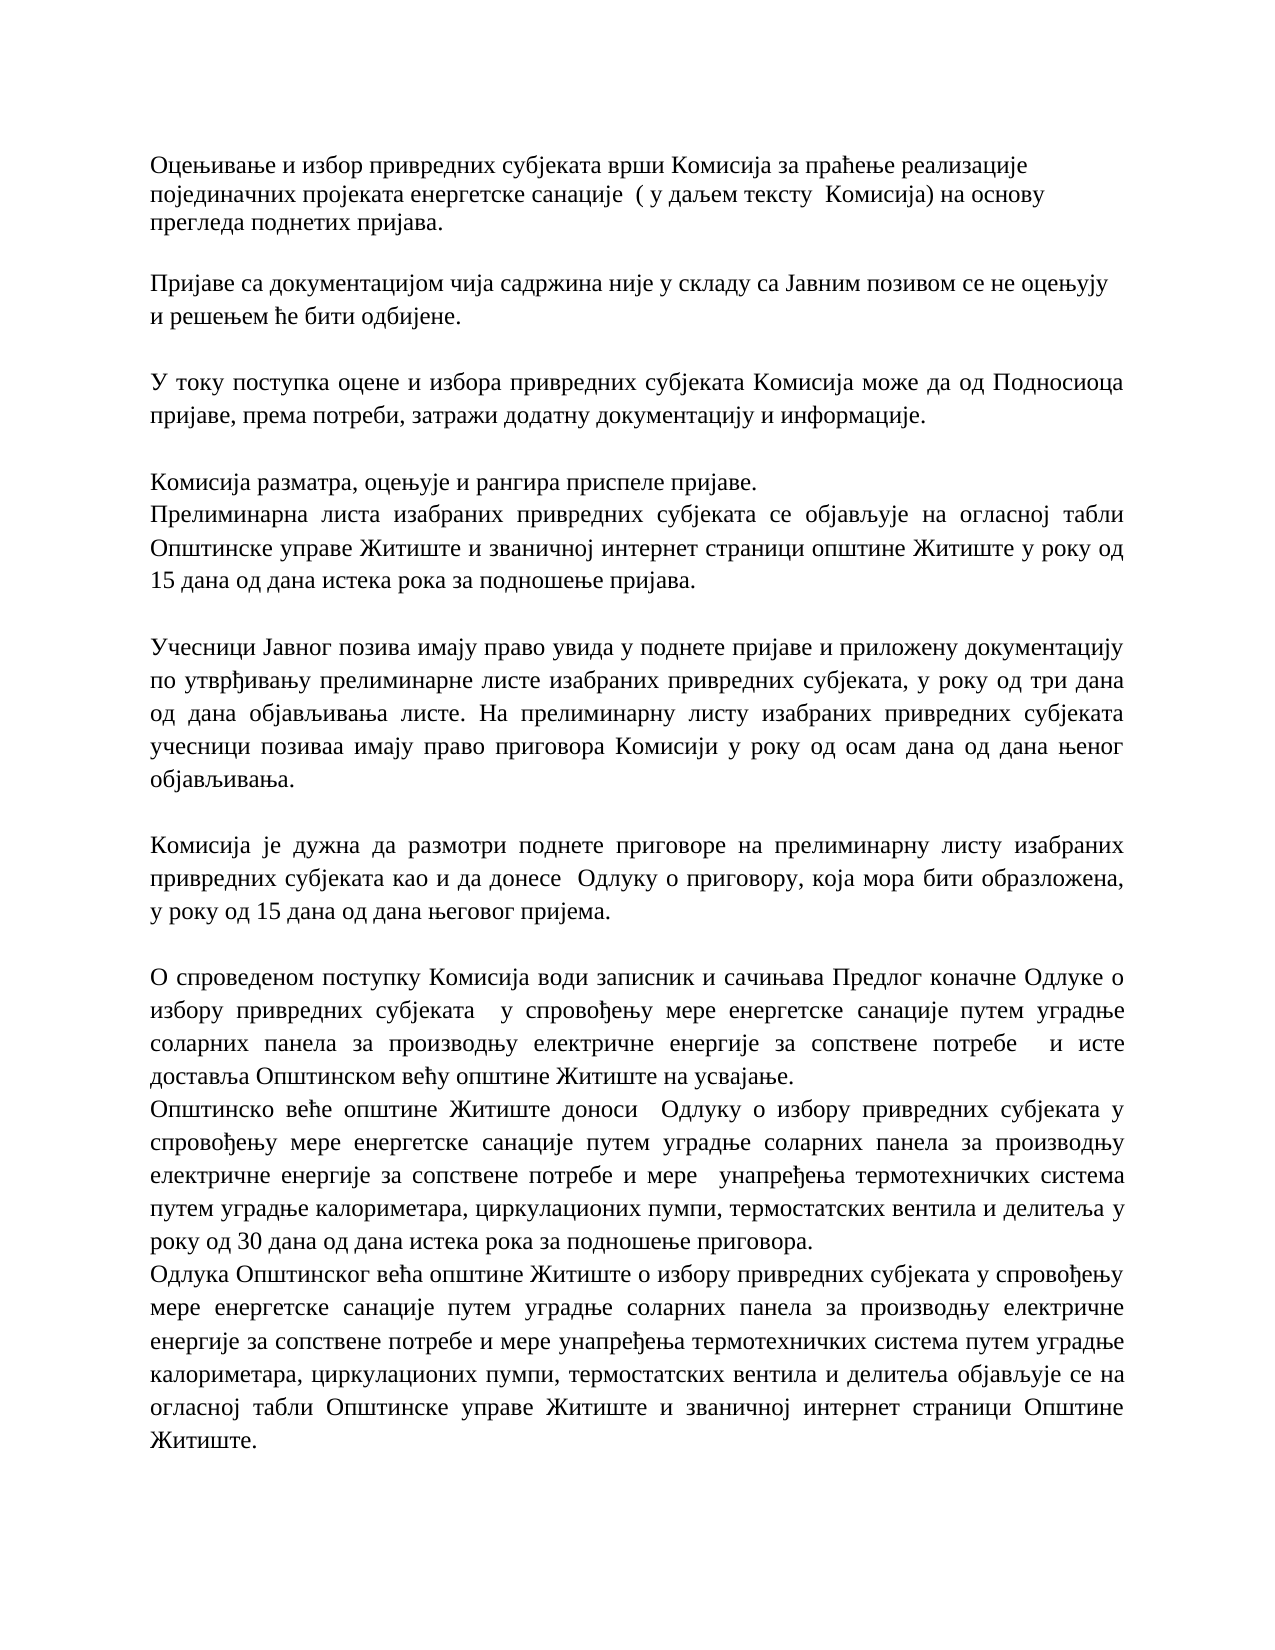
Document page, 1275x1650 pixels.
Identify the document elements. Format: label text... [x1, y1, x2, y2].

text Комисија разматра, оцењује и рангира приспеле пријаве. [150, 467, 1125, 495]
text У току поступка оцене и избора привредних субјеката Комисија може да од Подносиоца пријаве, према потреби, затражи додатну документацију и информације. [150, 367, 1125, 429]
text Оцењивање и избор привредних субјеката врши Комисија за праћење реализације појединачних пројеката енергетске санације ( у даљем тексту Комисија) на основу прегледа поднетих пријава. [150, 150, 1125, 236]
text Пријаве са документацијом чија садржина није у складу са Јавним позивом се не оцењују [150, 268, 1125, 297]
text Учесници Јавног позива имају право увида у поднете пријаве и приложену документацију по утврђивању прелиминарне листе изабраних привредних субјеката, у року од три дана од дана објављивања листе. На прелиминарну листу изабраних привредних субјеката учесници позиваа имају право приговора Комисији у року од осам дана од дана њеног објављивања. [150, 632, 1125, 792]
text Прелиминарна листа изабраних привредних субјеката се објављује на огласној табли Општинске управе Житиште и званичној интернет страници општине Житиште у року од 15 дана од дана истека рока за подношење пријава. [150, 499, 1125, 594]
text Одлука Општинског већа општине Житиште о избору привредних субјеката у спровођењу мере енергетске санације путем уградње соларних панела за производњу електричне енергије за сопствене потребе и мере унапређења термотехничких система путем уградње калориметара, циркулационих пумпи, термостатских вентила и делитеља објављује се на огласној табли Општинске управе Житиште и званичној интернет страници Општине Житиште. [150, 1259, 1125, 1453]
text Комисија је дужна да размотри поднете приговоре на прелиминарну листу изабраних привредних субјеката као и да донесе Одлуку о приговору, која мора бити образложена, у року од 15 дана од дана његовог пријема. [150, 830, 1125, 924]
text О спроведеном поступку Комисија води записник и сачињава Предлог коначне Одлуке о избору привредних субјеката у спровођењу мере енергетске санације путем уградње соларних панела за производњу електричне енергије за сопствене потребе и исте доставља Општинском већу општине Житиште на усвајање. [150, 962, 1125, 1090]
text Општинско веће општине Житиште доноси Одлуку о избору привредних субјеката у спровођењу мере енергетске санације путем уградње соларних панела за производњу електричне енергије за сопствене потребе и мере унапређења термотехничких система путем уградње калориметара, циркулационих пумпи, термостатских вентила и делитеља у року од 30 дана од дана истека рока за подношење приговора. [150, 1094, 1125, 1255]
text и решењем ће бити одбијене. [150, 301, 1125, 330]
